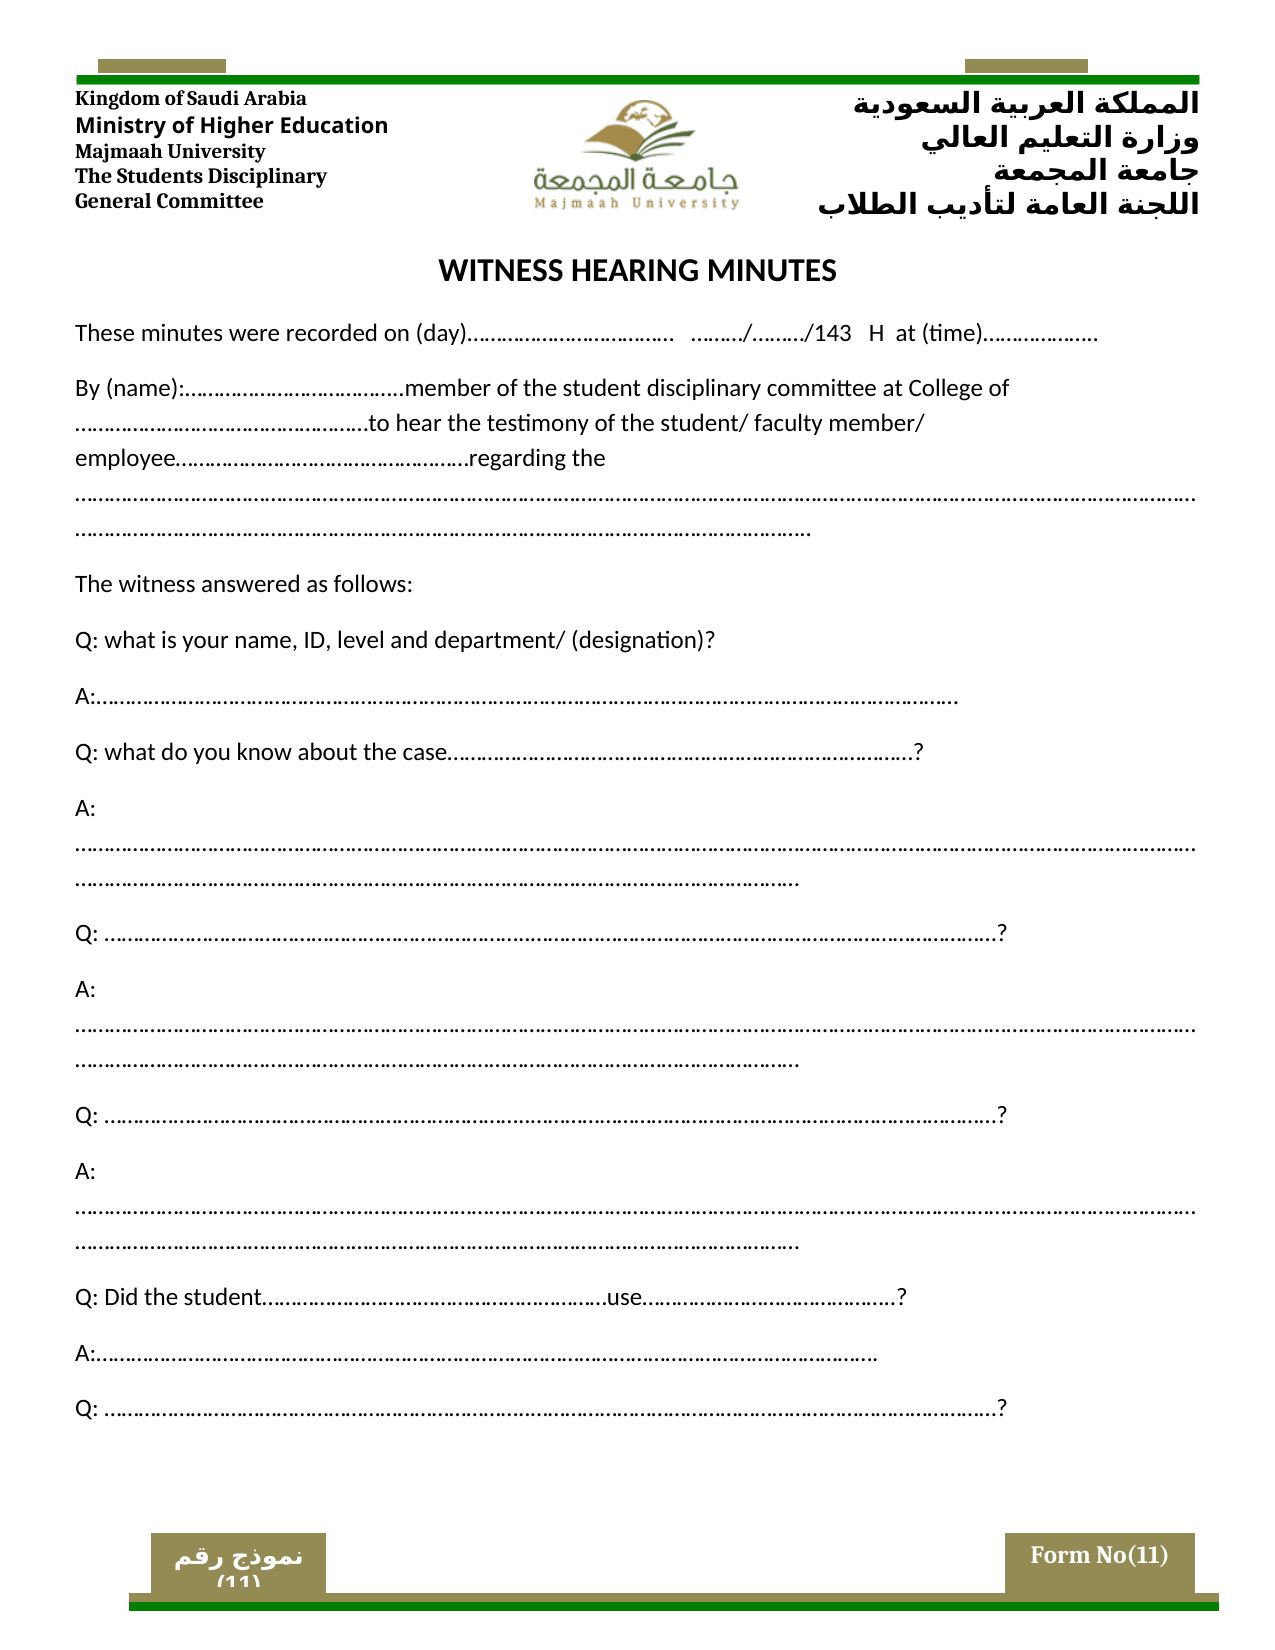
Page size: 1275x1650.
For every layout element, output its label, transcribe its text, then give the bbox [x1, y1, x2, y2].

picture [532, 93, 741, 213]
text Q: what do you know about the case………………………………………………………………………? [75, 736, 1200, 766]
text A:…………………………………………………………………………………………………………………………………… [75, 680, 1200, 711]
text WITNESS HEARING MINUTES [75, 249, 1200, 290]
picture [75, 75, 1202, 87]
text Q: what is your name, ID, level and department/ (designation)? [75, 624, 1200, 655]
text A:…………………………………………………………………………………………………………………………………………………………………………………………………………………………………………………………………………………………… [75, 1155, 1200, 1256]
text Q: ………………………………………………………………..………………………………………………………………………? [75, 1392, 1200, 1423]
text A:…………………………………………………………………………………………………………………………………………………………………………………………………………………………………………………………………………………………… [75, 973, 1200, 1074]
text A:…………………………………………………………………………………………………………………………………………………………………………………………………………………………………………………………………………………………… [75, 792, 1200, 892]
text Q: Did the student……………………………………………………use……………………………………..? [75, 1281, 1200, 1311]
text Q: ………………………………………………………………..………………………………………………………………………? [75, 917, 1200, 948]
text The witness answered as follows: [75, 568, 1200, 599]
text These minutes were recorded on (day)……………………………… ………/………/143 H at (time)……………….. [75, 317, 1200, 347]
text By (name):………………………………..member of the student disciplinary committee at College of ……………………………………………to hear the testimony of the student/ faculty member/ employee……………………………………………regarding the …………………………………………………………………………………………………………………………………………………………………………………………………………………………………………………………………………………………….. [75, 372, 1200, 543]
text A:………………………………………………………………………………………………………………………. [75, 1337, 1200, 1367]
text Q: ………………………………………………………………..………………………………………………………………………? [75, 1099, 1200, 1130]
